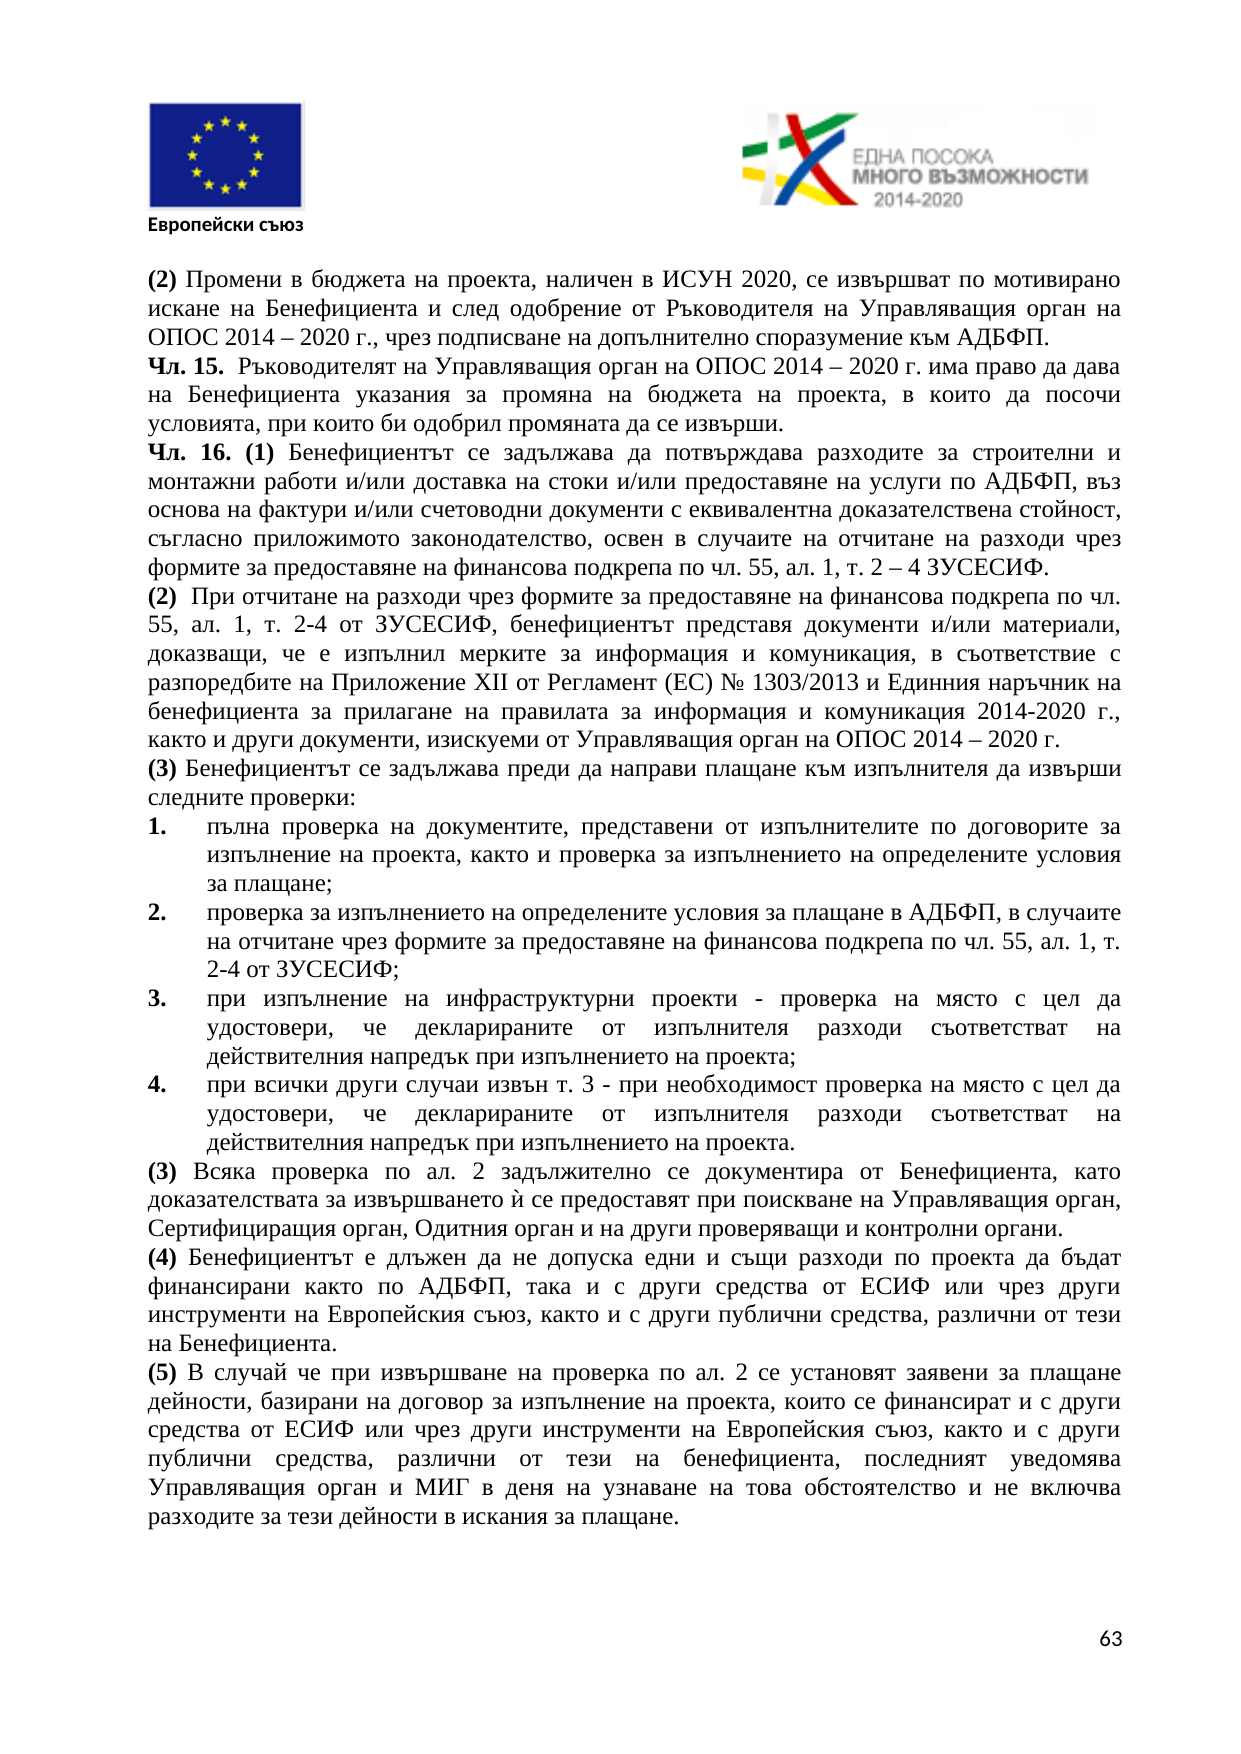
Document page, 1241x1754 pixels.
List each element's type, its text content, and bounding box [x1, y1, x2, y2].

list проверка за изпълнението на определените условия за плащане в АДБФП, в случаите на отчитане чрез формите за предоставяне на финансова подкрепа по чл. 55, ал. 1, т. 2-4 от ЗУСЕСИФ; [148, 897, 1122, 983]
text (5) В случай че при извършване на проверка по ал. 2 се установят заявени за плащане дейности, базирани на договор за изпълнение на проекта, които се финансират и с други средства от ЕСИФ или чрез други инструменти на Европейския съюз, както и с други публични средства, различни от тези на бенефициента, последният уведомява Управляващия орган и МИГ в деня на узнаване на това обстоятелство и не включва разходите за тези дейности в искания за плащане. [148, 1357, 1122, 1529]
picture [147, 101, 306, 212]
text Чл. 15. Ръководителят на Управляващия орган на ОПОС 2014 – 2020 г. има право да дава на Бенефициента указания за промяна на бюджета на проекта, в които да посочи условията, при които би одобрил промяната да се извърши. [148, 351, 1122, 437]
list при изпълнение на инфраструктурни проекти - проверка на място с цел да удостовери, че декларираните от изпълнителя разходи съответстват на действителния напредък при изпълнението на проекта; [148, 983, 1122, 1069]
text (3) Бенефициентът се задължава преди да направи плащане към изпълнителя да извърши следните проверки: [148, 753, 1122, 811]
text (2) При отчитане на разходи чрез формите за предоставяне на финансова подкрепа по чл. 55, ал. 1, т. 2-4 от ЗУСЕСИФ, бенефициентът представя документи и/или материали, доказващи, че е изпълнил мерките за информация и комуникация, в съответствие с разпоредбите на Приложение XII от Регламент (ЕС) № 1303/2013 и Единния наръчник на бенефициента за прилагане на правилата за информация и комуникация 2014-2020 г., както и други документи, изискуеми от Управляващия орган на ОПОС 2014 – 2020 г. [148, 581, 1122, 753]
picture [739, 103, 1093, 212]
list при всички други случаи извън т. 3 - при необходимост проверка на място с цел да удостовери, че декларираните от изпълнителя разходи съответстват на действителния напредък при изпълнението на проекта. [148, 1069, 1122, 1156]
text (3) Всяка проверка по ал. 2 задължително се документира от Бенефициента, като доказателствата за извършването ѝ се предоставят при поискване на Управляващия орган, Сертифициращия орган, Одитния орган и на други проверяващи и контролни органи. [148, 1156, 1122, 1242]
list пълна проверка на документите, представени от изпълнителите по договорите за изпълнение на проекта, както и проверка за изпълнението на определените условия за плащане; [148, 811, 1122, 897]
text (2) Промени в бюджета на проекта, наличен в ИСУН 2020, се извършват по мотивирано искане на Бенефициента и след одобрение от Ръководителя на Управляващия орган на ОПОС 2014 – 2020 г., чрез подписване на допълнително споразумение към АДБФП. [148, 264, 1122, 351]
text (4) Бенефициентът е длъжен да не допуска едни и същи разходи по проекта да бъдат финансирани както по АДБФП, така и с други средства от ЕСИФ или чрез други инструменти на Европейския съюз, както и с други публични средства, различни от тези на Бенефициента. [148, 1242, 1122, 1357]
text Чл. 16. (1) Бенефициентът се задължава да потвърждава разходите за строителни и монтажни работи и/или доставка на стоки и/или предоставяне на услуги по АДБФП, въз основа на фактури и/или счетоводни документи с еквивалентна доказателствена стойност, съгласно приложимото законодателство, освен в случаите на отчитане на разходи чрез формите за предоставяне на финансова подкрепа по чл. 55, ал. 1, т. 2 – 4 ЗУСЕСИФ. [148, 437, 1122, 581]
